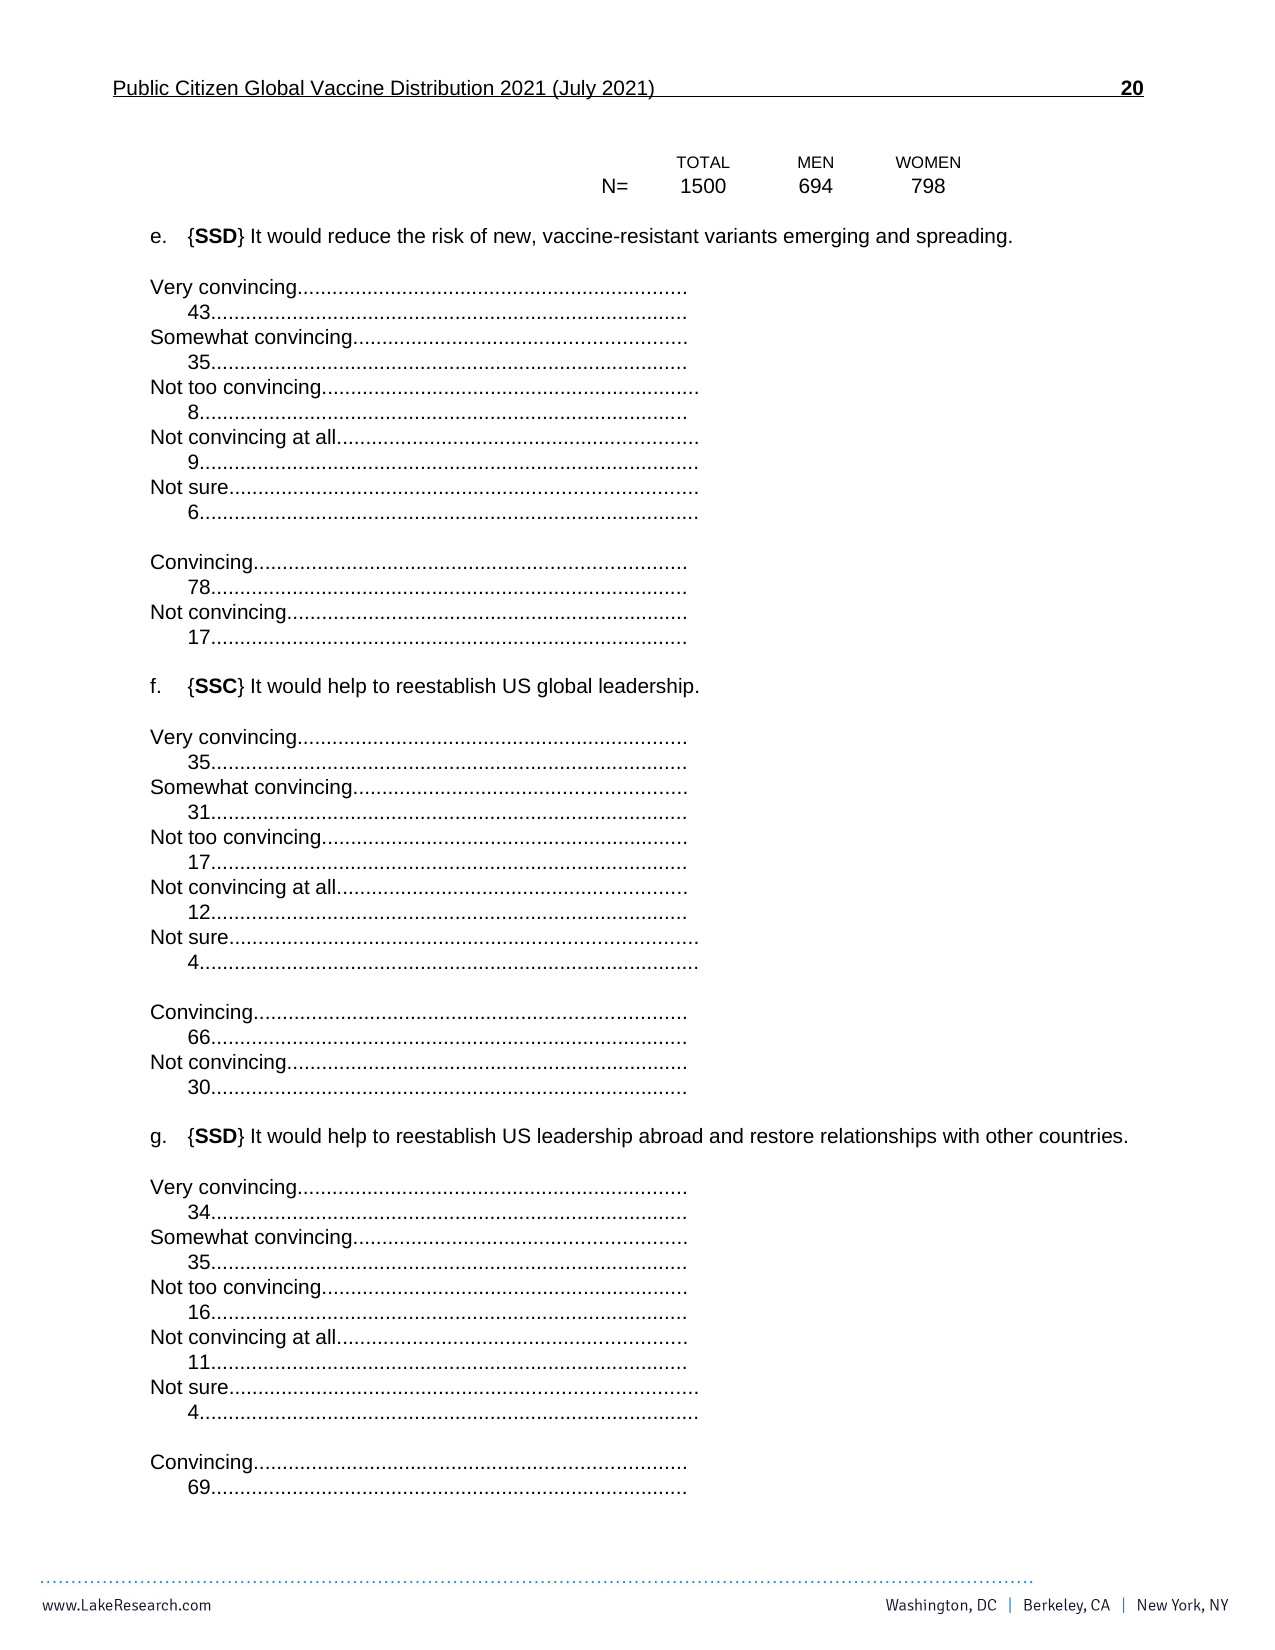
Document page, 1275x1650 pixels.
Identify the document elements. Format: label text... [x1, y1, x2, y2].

text Not too convincing 18 17 17 [150, 824, 675, 874]
text Convincing 77 78 76 [150, 549, 675, 599]
text f. {SSC} It would help to reestablish US global leadership. [150, 674, 1162, 699]
text Not sure 6 4 9 [150, 924, 675, 974]
text Somewhat convincing 32 35 30 [150, 324, 675, 374]
picture [0, 1546, 1275, 1650]
text g. {SSD} It would help to reestablish US leadership abroad and restore relationships with other countries. [150, 1124, 1162, 1149]
text Not convincing at all 8 9 8 [150, 424, 675, 474]
text Not convincing 17 17 17 [150, 599, 675, 649]
text Not convincing 29 30 28 [150, 1049, 675, 1099]
text Not sure 6 4 8 [150, 1374, 675, 1424]
text Very convincing 34 34 33 [150, 1174, 675, 1224]
text Not too convincing 16 16 16 [150, 1274, 675, 1324]
text e. {SSD} It would reduce the risk of new, vaccine-resistant variants emerging and spreading. [150, 224, 1162, 249]
text Not sure 6 6 6 [150, 474, 675, 524]
text Very convincing 33 35 32 [150, 724, 675, 774]
text Somewhat convincing 34 35 33 [150, 1224, 675, 1274]
text Convincing 64 66 63 [150, 999, 675, 1049]
text Convincing 68 69 66 [150, 1449, 675, 1499]
text Not convincing at all 10 11 10 [150, 1324, 675, 1374]
text Not too convincing 9 8 10 [150, 374, 675, 424]
text Very convincing 45 43 47 [150, 274, 675, 324]
text Not convincing at all 11 12 11 [150, 874, 675, 924]
text Somewhat convincing 31 31 31 [150, 774, 675, 824]
